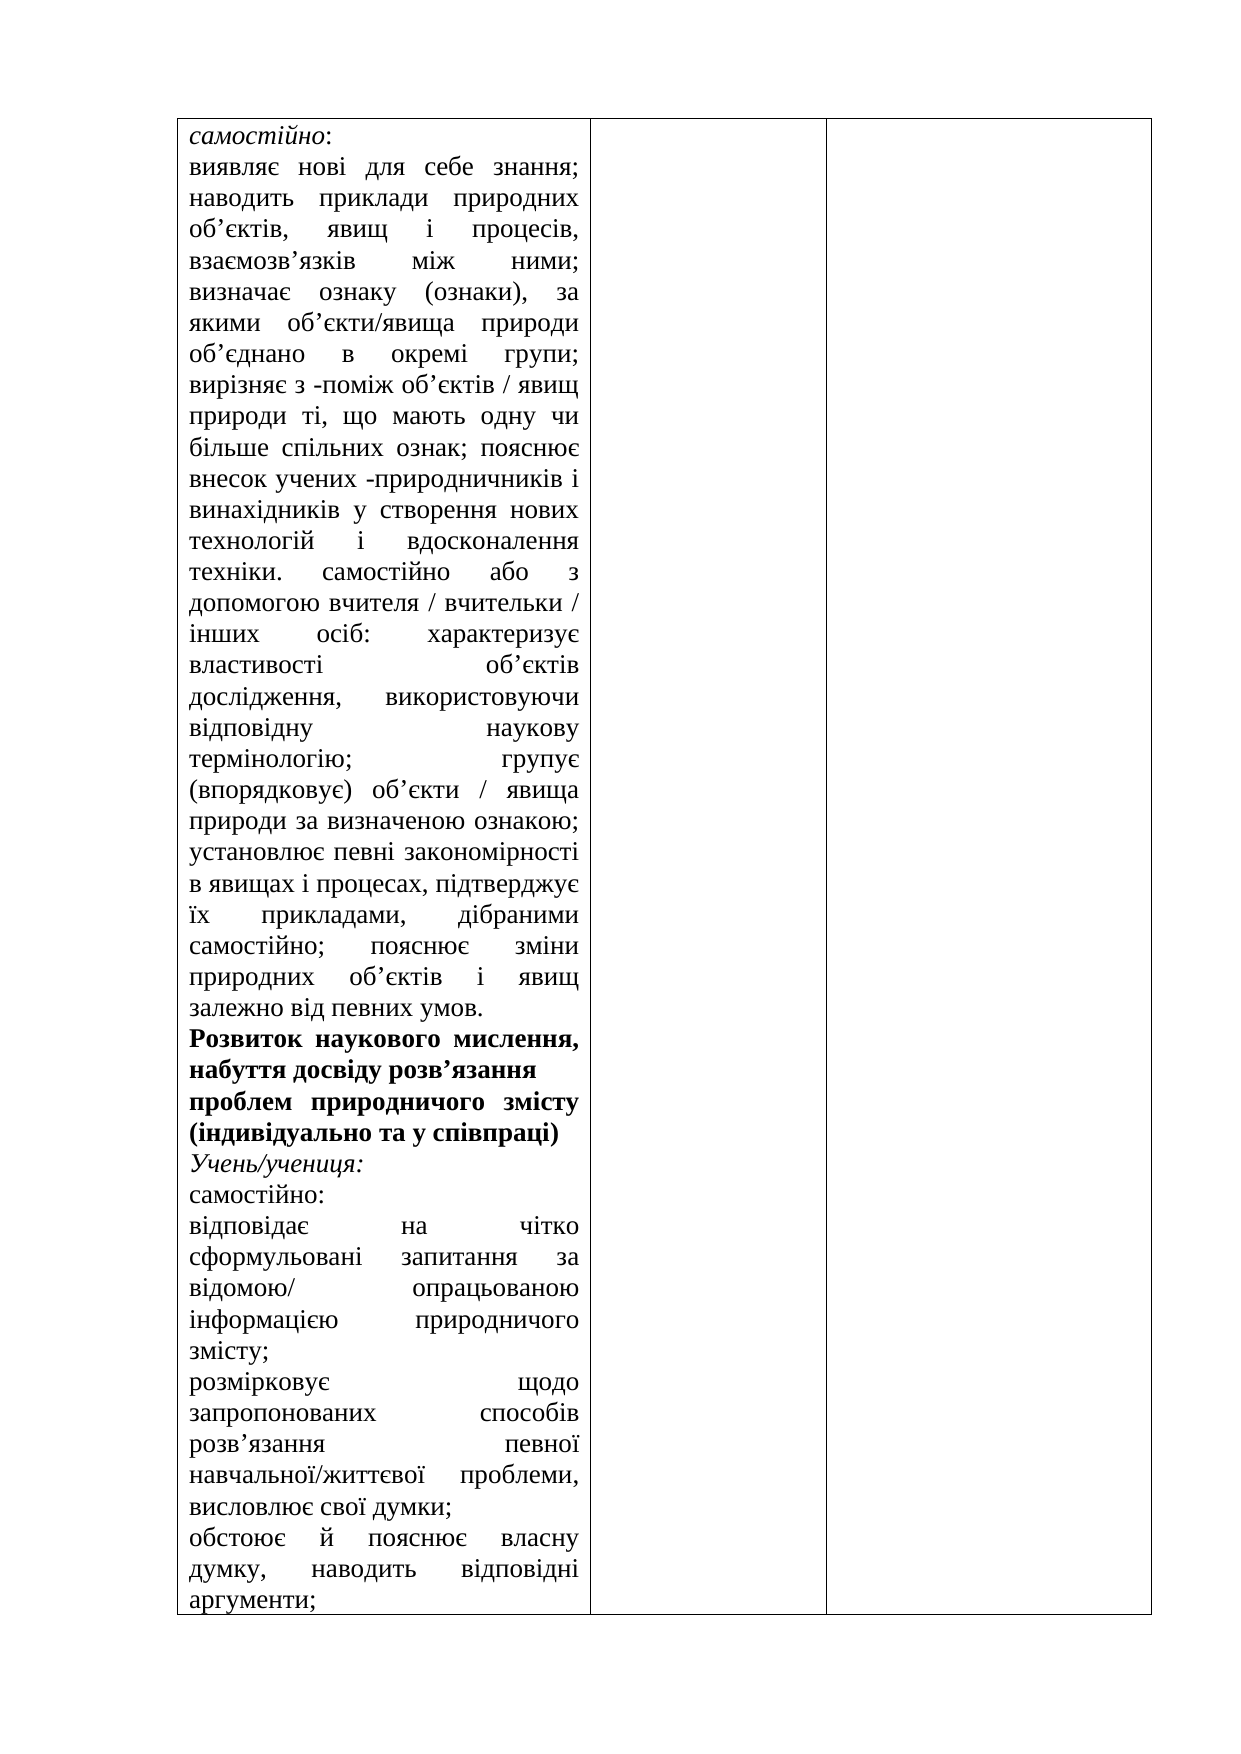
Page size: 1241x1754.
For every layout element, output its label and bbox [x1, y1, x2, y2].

table_cell [827, 119, 1151, 1614]
table_cell [591, 119, 826, 1614]
table_cell [178, 119, 590, 1614]
